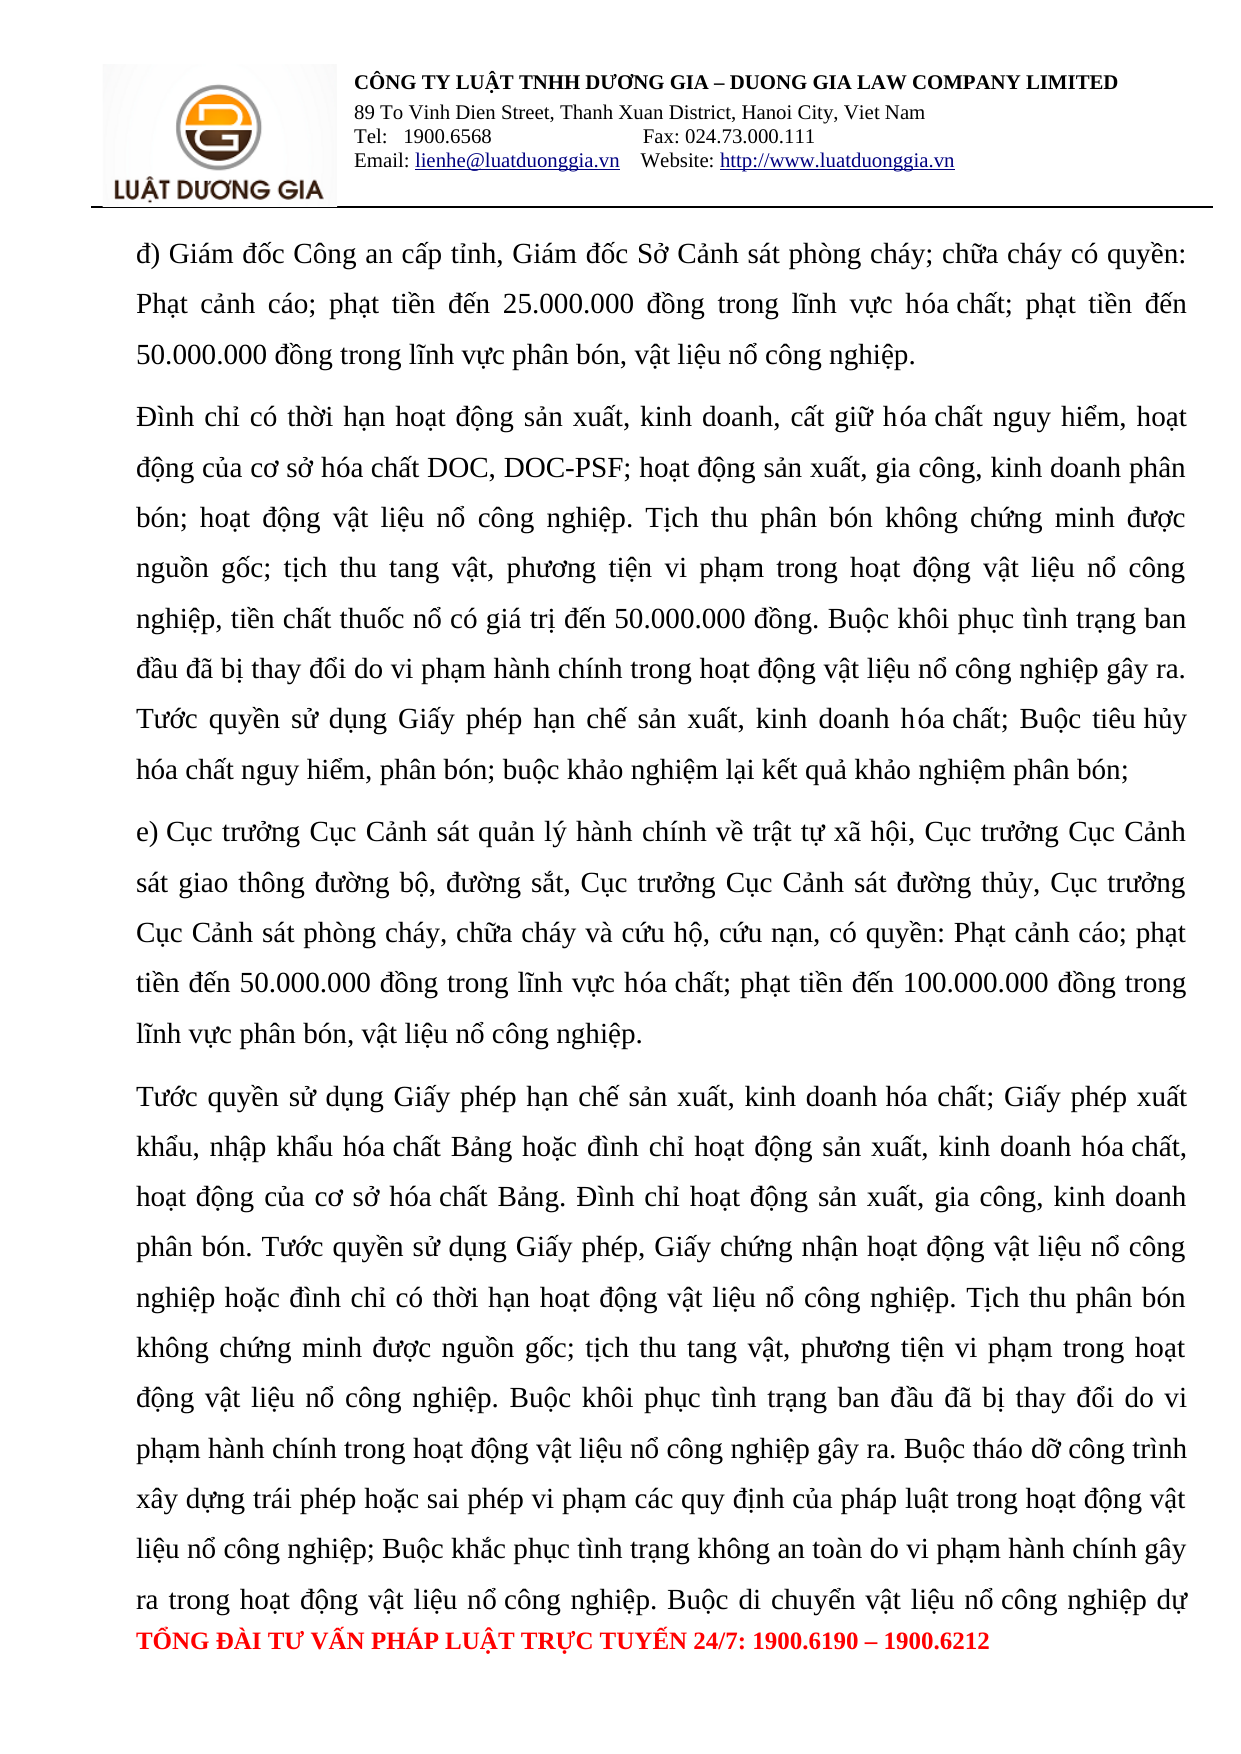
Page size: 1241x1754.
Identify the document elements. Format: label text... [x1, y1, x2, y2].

picture [102, 64, 338, 207]
text Đình chỉ có thời hạn hoạt động sản xuất, kinh doanh, cất giữ hóa chất nguy hiểm, hoạt động của cơ sở hóa chất DOC, DOC-PSF; hoạt động sản xuất, gia công, kinh doanh phân bón; hoạt động vật liệu nổ công nghiệp. Tịch thu phân bón không chứng minh được nguồn gốc; tịch thu tang vật, phương tiện vi phạm trong hoạt động vật liệu nổ công nghiệp, tiền chất thuốc nổ có giá trị đến 50.000.000 đồng. Buộc khôi phục tình trạng ban đầu đã bị thay đổi do vi phạm hành chính trong hoạt động vật liệu nổ công nghiệp gây ra. Tước quyền sử dụng Giấy phép hạn chế sản xuất, kinh doanh hóa chất; Buộc tiêu hủy hóa chất nguy hiểm, phân bón; buộc khảo nghiệm lại kết quả khảo nghiệm phân bón; [136, 399, 1187, 785]
text e) Cục trưởng Cục Cảnh sát quản lý hành chính về trật tự xã hội, Cục trưởng Cục Cảnh sát giao thông đường bộ, đường sắt, Cục trưởng Cục Cảnh sát đường thủy, Cục trưởng Cục Cảnh sát phòng cháy, chữa cháy và cứu hộ, cứu nạn, có quyền: Phạt cảnh cáo; phạt tiền đến 50.000.000 đồng trong lĩnh vực hóa chất; phạt tiền đến 100.000.000 đồng trong lĩnh vực phân bón, vật liệu nổ công nghiệp. [136, 814, 1187, 1049]
text đ) Giám đốc Công an cấp tỉnh, Giám đốc Sở Cảnh sát phòng cháy; chữa cháy có quyền: Phạt cảnh cáo; phạt tiền đến 25.000.000 đồng trong lĩnh vực hóa chất; phạt tiền đến 50.000.000 đồng trong lĩnh vực phân bón, vật liệu nổ công nghiệp. [136, 236, 1187, 370]
